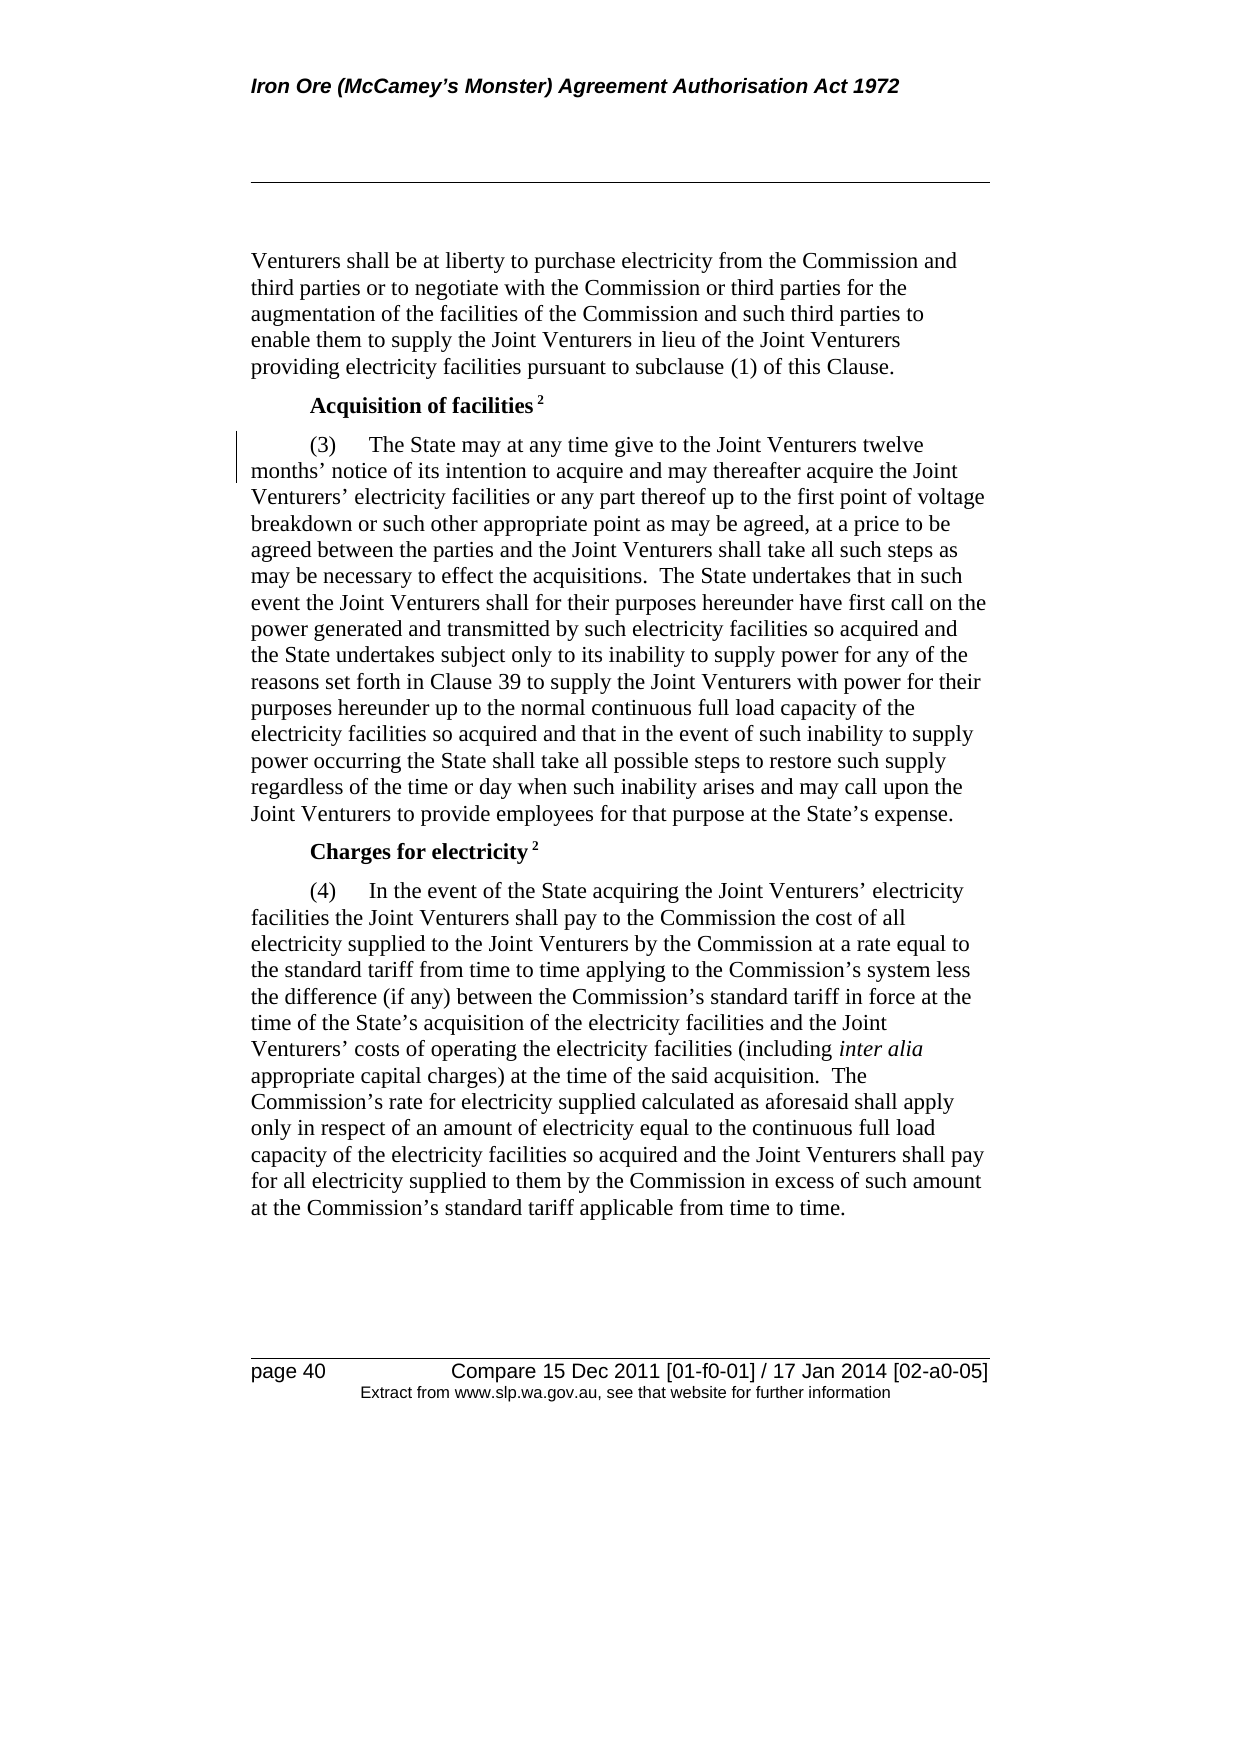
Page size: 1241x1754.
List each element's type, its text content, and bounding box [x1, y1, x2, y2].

subtitle Charges for electricity 2 [251, 838, 990, 865]
text (3) The State may at any time give to the Joint Venturers twelvemonths’ notice of its intention to acquire and may thereafter acquire the Joint Venturers’ electricity facilities or any part thereof up to the first point of voltage breakdown or such other appropriate point as may be agreed, at a price to be agreed between the parties and the Joint Venturers shall take all such steps as may be necessary to effect the acquisitions. The State undertakes that in such event the Joint Venturers shall for their purposes hereunder have first call on the power generated and transmitted by such electricity facilities so acquired and the State undertakes subject only to its inability to supply power for any of the reasons set forth in Clause 39 to supply the Joint Venturers with power for their purposes hereunder up to the normal continuous full load capacity of the electricity facilities so acquired and that in the event of such inability to supply power occurring the State shall take all possible steps to restore such supply regardless of the time or day when such inability arises and may call upon the Joint Venturers to provide employees for that purpose at the State’s expense. [251, 431, 990, 826]
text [251, 247, 990, 379]
subtitle Acquisition of facilities 2 [251, 392, 990, 418]
text (4) In the event of the State acquiring the Joint Venturers’ electricity facilities the Joint Venturers shall pay to the Commission the cost of all electricity supplied to the Joint Venturers by the Commission at a rate equal to the standard tariff from time to time applying to the Commission’s system less the difference (if any) between the Commission’s standard tariff in force at the time of the State’s acquisition of the electricity facilities and the Joint Venturers’ costs of operating the electricity facilities (including inter alia appropriate capital charges) at the time of the said acquisition. The Commission’s rate for electricity supplied calculated as aforesaid shall apply only in respect of an amount of electricity equal to the continuous full load capacity of the electricity facilities so acquired and the Joint Venturers shall pay for all electricity supplied to them by the Commission in excess of such amount at the Commission’s standard tariff applicable from time to time. [251, 877, 990, 1220]
